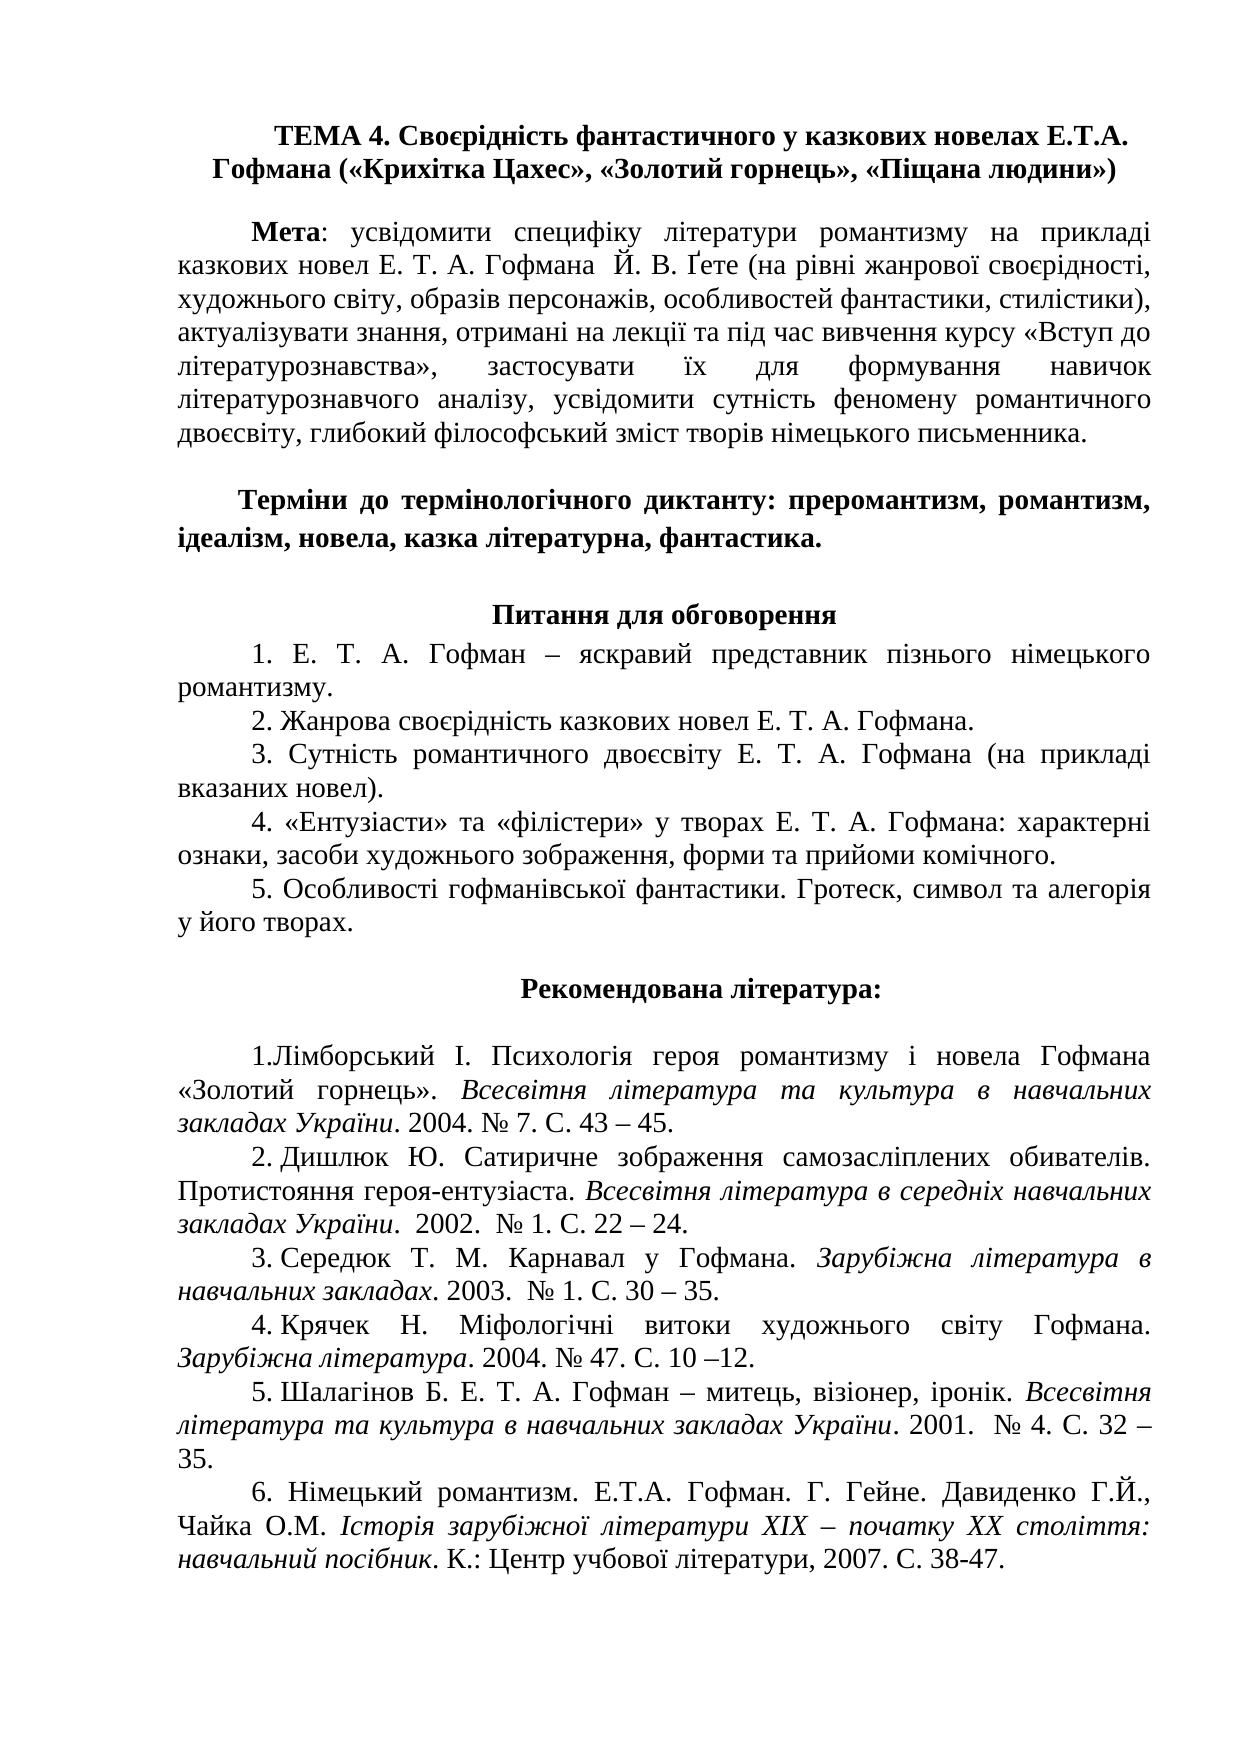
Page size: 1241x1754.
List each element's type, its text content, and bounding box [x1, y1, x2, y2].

text 5. Особливості гофманівської фантастики. Гротеск, символ та алегорія у його творах. [177, 871, 1152, 938]
text Рекомендована література: [177, 971, 1152, 1005]
text 2. Дишлюк Ю. Сатиричне зображення самозасліплених обивателів. Протистояння героя-ентузіаста. Всесвітня література в середніх навчальних закладах України. 2002. № 1. С. 22 – 24. [177, 1139, 1152, 1240]
text 3. Сутність романтичного двоєсвіту Е. Т. А. Гофмана (на прикладі вказаних новел). [177, 737, 1152, 804]
text 4. «Ентузіасти» та «філістери» у творах Е. Т. А. Гофмана: характерні ознаки, засоби художнього зображення, форми та прийоми комічного. [177, 804, 1152, 871]
text Мета: усвідомити специфіку літератури романтизму на прикладі казкових новел Е. Т. А. Гофмана Й. В. Ґете (на рівні жанрової своєрідності, художнього світу, образів персонажів, особливостей фантастики, стилістики), актуалізувати знання, отримані на лекції та під час вивчення курсу «Вступ до літературознавства», застосувати їх для формування навичок літературознавчого аналізу, усвідомити сутність феномену романтичного двоєсвіту, глибокий філософський зміст творів німецького письменника. [177, 214, 1152, 449]
text Терміни до термінологічного диктанту: преромантизм, романтизм, ідеалізм, новела, казка літературна, фантастика. [177, 482, 1152, 554]
text 5. Шалагінов Б. Е. Т. А. Гофман – митець, візіонер, іронік. Всесвітня література та культура в навчальних закладах України. 2001. № 4. С. 32 – 35. [177, 1374, 1152, 1474]
text 3. Середюк Т. М. Карнавал у Гофмана. Зарубіжна література в навчальних закладах. 2003. № 1. С. 30 – 35. [177, 1240, 1152, 1307]
text 4. Крячек Н. Міфологічні витоки художнього світу Гофмана. Зарубіжна література. 2004. № 47. С. 10 –12. [177, 1307, 1152, 1374]
text 1.Лімборський І. Психологія героя романтизму і новела Гофмана «Золотий горнець». Всесвітня література та культура в навчальних закладах України. 2004. № 7. С. 43 – 45. [177, 1038, 1152, 1139]
text 6. Німецький романтизм. Е.Т.А. Гофман. Г. Гейне. Давиденко Г.Й., Чайка О.М. Історія зарубіжної літератури ХІХ – початку ХХ століття: навчальний посібник. К.: Центр учбової літератури, 2007. С. 38-47. [177, 1474, 1152, 1575]
text ТЕМА 4. Своєрідність фантастичного у казкових новелах Е.Т.А. Гофмана («Крихітка Цахес», «Золотий горнець», «Піщана людини») [177, 118, 1152, 185]
text 1. Е. Т. А. Гофман – яскравий представник пізнього німецького романтизму. [177, 636, 1152, 703]
text Питання для обговорення [177, 597, 1152, 631]
text 2. Жанрова своєрідність казкових новел Е. Т. А. Гофмана. [177, 703, 1152, 737]
